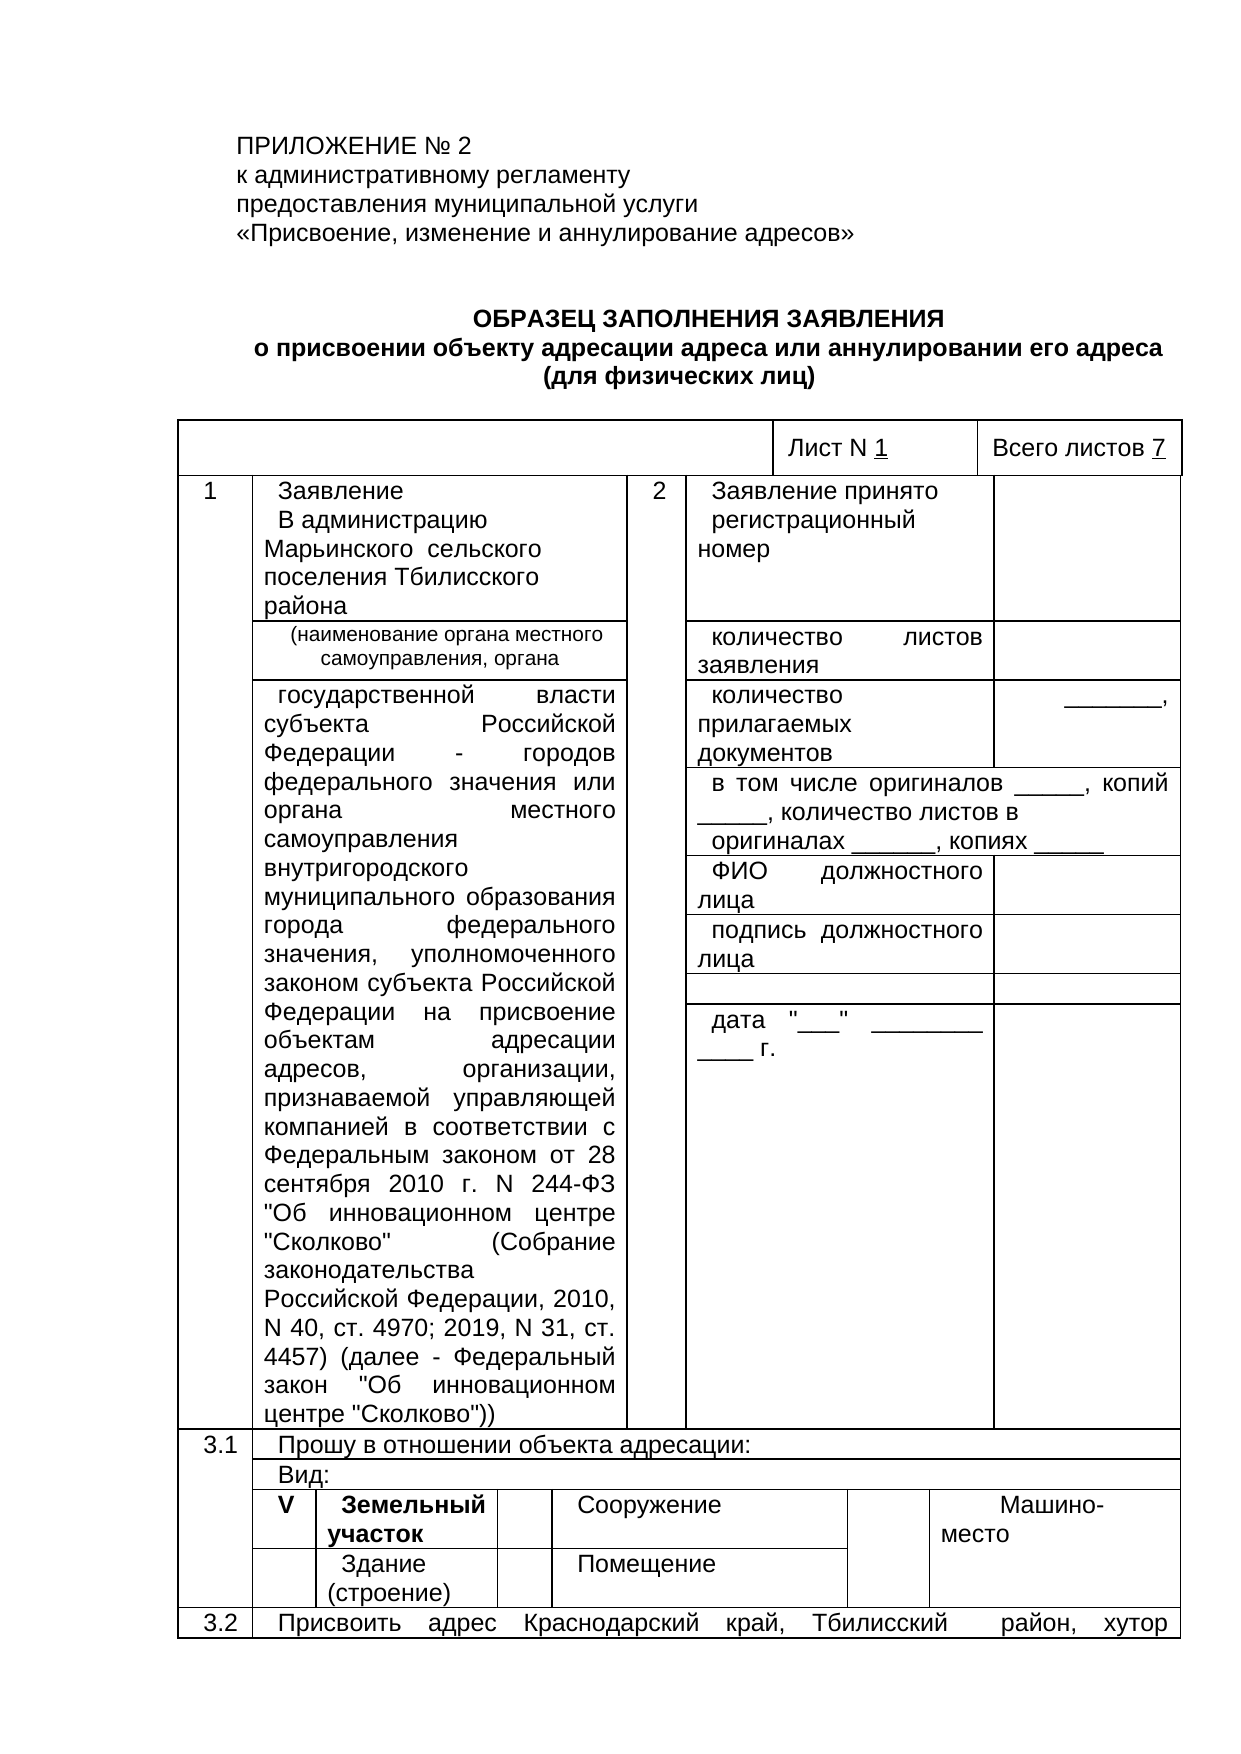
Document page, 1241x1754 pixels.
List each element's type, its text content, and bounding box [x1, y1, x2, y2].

table_cell [995, 622, 1180, 679]
table_cell Вид: [253, 1460, 1180, 1489]
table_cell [253, 1608, 1180, 1637]
table_cell дата "___" ________ ____ г. [687, 1005, 993, 1428]
table_cell [995, 476, 1180, 620]
table_header [179, 421, 772, 474]
table_cell Земельный участок [317, 1490, 497, 1548]
table_header Всего листов 7 [978, 421, 1181, 474]
table_cell [995, 1005, 1180, 1428]
text ПРИЛОЖЕНИЕ № 2 [177, 131, 1181, 160]
table_cell Помещение [553, 1549, 847, 1607]
table_cell [995, 974, 1180, 1003]
table_cell 3.1 [179, 1430, 252, 1607]
table_cell подпись должностного лица [687, 915, 993, 973]
text предоставления муниципальной услуги [177, 189, 1181, 218]
table_cell [995, 856, 1180, 914]
table_cell Прошу в отношении объекта адресации: [253, 1430, 1180, 1458]
table_cell [498, 1490, 551, 1548]
table_cell V [253, 1490, 315, 1548]
text к административному регламенту [177, 160, 1181, 189]
table_cell в том числе оригиналов _____, копий _____, количество листов в оригиналах ______, копиях _____ [687, 768, 1180, 854]
table_cell [498, 1549, 551, 1607]
text о присвоении объекту адресации адреса или аннулировании его адреса (для физических лиц) [177, 333, 1181, 390]
table_cell (наименование органа местного самоуправления, органа [253, 622, 626, 679]
table_cell 2 [628, 476, 685, 1428]
table_cell Машино-место [930, 1490, 1180, 1607]
table_cell [995, 915, 1180, 973]
table_cell количество листов заявления [687, 622, 993, 679]
table_cell _______, [995, 681, 1180, 767]
table_cell количество прилагаемых документов [687, 681, 993, 767]
table_cell Здание (строение) [317, 1549, 497, 1607]
table_cell Заявление принято регистрационный номер [687, 476, 993, 620]
table_cell государственной власти субъекта Российской Федерации - городов федерального значения или органа местного самоуправления внутригородского муниципального образования города федерального значения, уполномоченного законом субъекта Российской Федерации на присвоение объектам адресации адресов, организации, признаваемой управляющей компанией в соответствии с Федеральным законом от 28 сентября 2010 г. N 244-ФЗ "Об инновационном центре "Сколково" (Собрание законодательства Российской Федерации, 2010, N 40, ст. 4970; 2019, N 31, ст. 4457) (далее - Федеральный закон "Об инновационном центре "Сколково")) [253, 681, 626, 1428]
table_cell 1 [179, 476, 252, 1428]
table_cell [253, 1549, 315, 1607]
table_header Лист N 1 [774, 421, 977, 474]
table_cell ФИО должностного лица [687, 856, 993, 914]
text ОБРАЗЕЦ ЗАПОЛНЕНИЯ ЗАЯВЛЕНИЯ [177, 304, 1181, 333]
table_cell Заявление В администрацию Марьинского сельского поселения Тбилисского района [253, 476, 626, 620]
text «Присвоение, изменение и аннулирование адресов» [177, 218, 1181, 246]
table_cell 3.2 [179, 1608, 252, 1637]
table_cell Сооружение [553, 1490, 847, 1548]
table_cell [848, 1490, 929, 1607]
table_cell [687, 974, 993, 1003]
